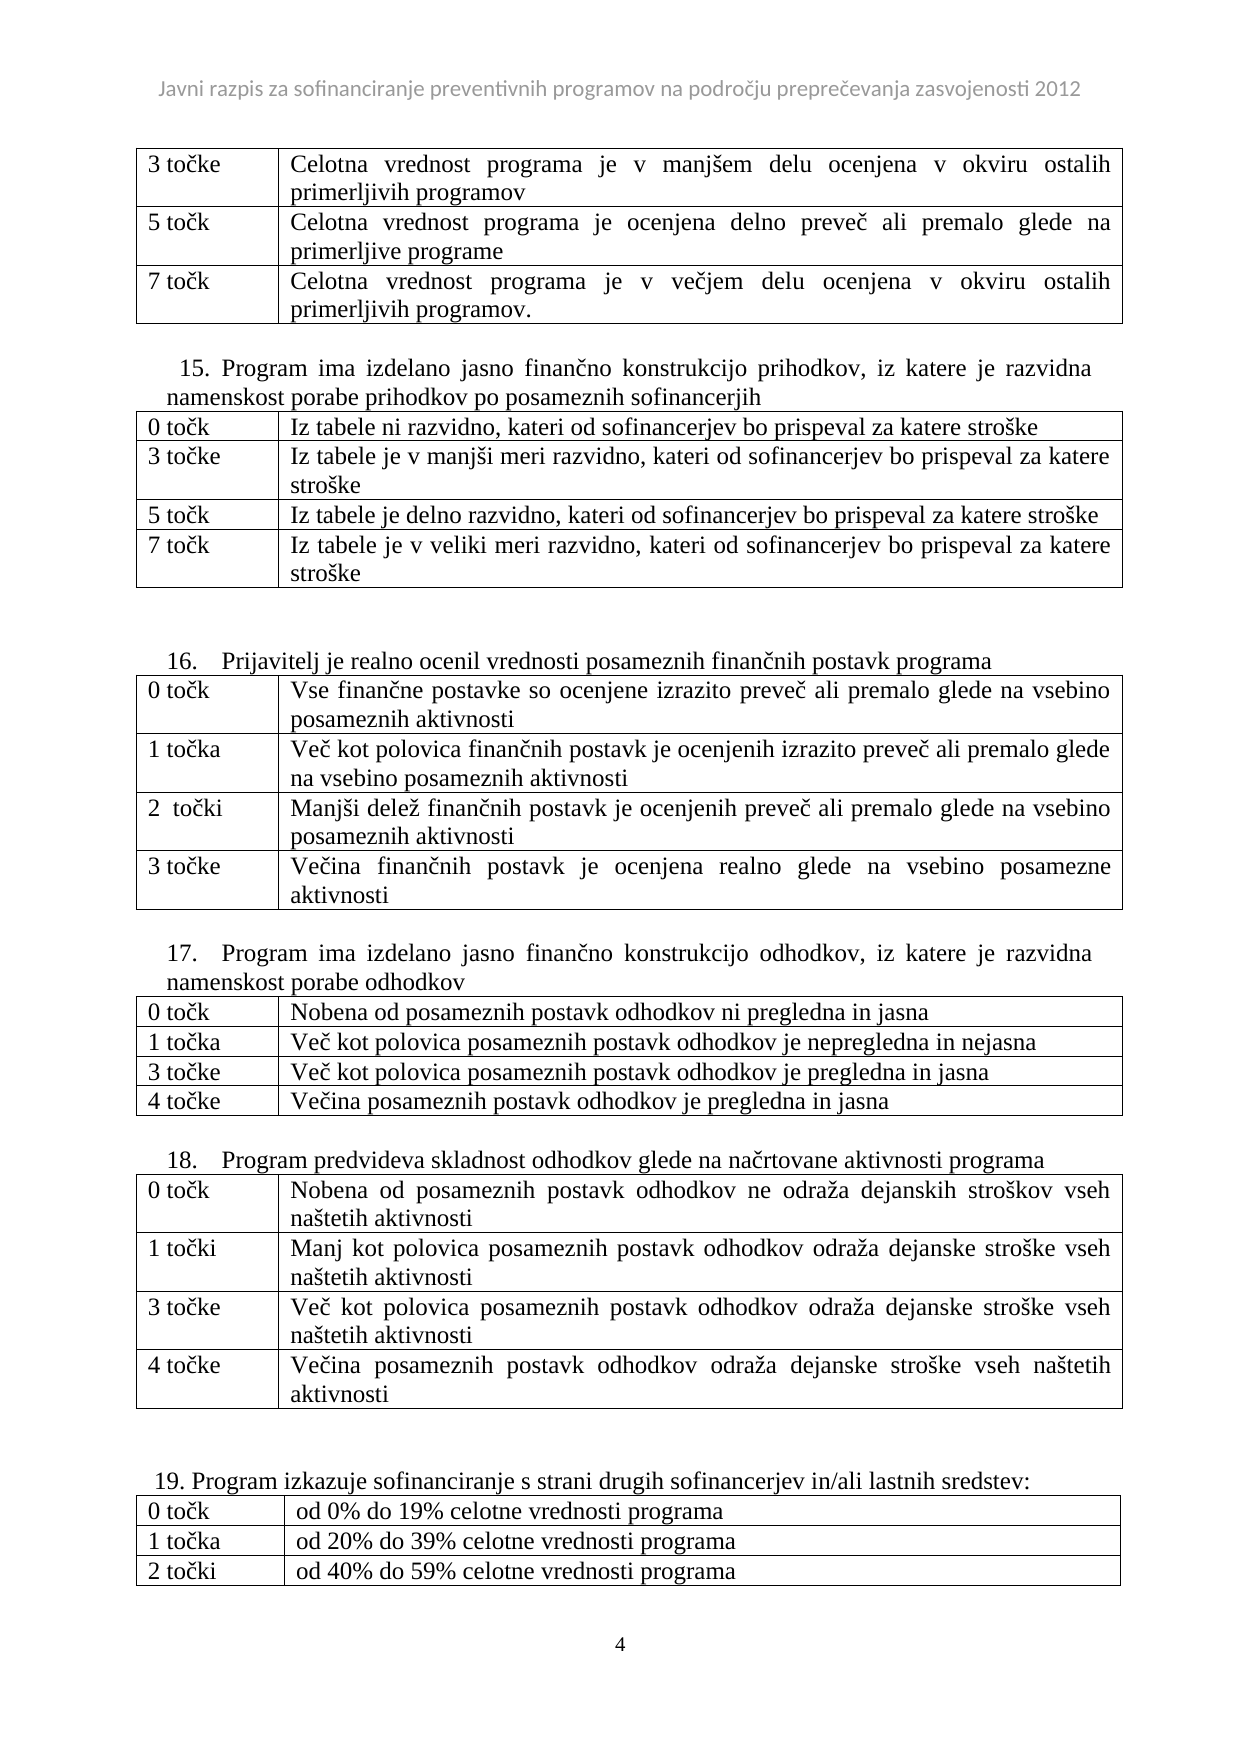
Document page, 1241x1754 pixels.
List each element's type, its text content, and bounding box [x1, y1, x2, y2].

table_cell Manj kot polovica posameznih postavk odhodkov odraža dejanske stroške vseh naštetih aktivnosti [279, 1233, 1122, 1291]
table_cell Več kot polovica posameznih postavk odhodkov je pregledna in jasna [279, 1057, 1122, 1085]
table_cell Celotna vrednost programa je v manjšem delu ocenjena v okviru ostalih primerljivih programov [279, 149, 1122, 206]
table_cell 1 točka [137, 734, 278, 792]
table_cell Iz tabele je v veliki meri razvidno, kateri od sofinancerjev bo prispeval za katere stroške [279, 530, 1122, 587]
table_cell Več kot polovica posameznih postavk odhodkov odraža dejanske stroške vseh naštetih aktivnosti [279, 1292, 1122, 1349]
table_cell Več kot polovica posameznih postavk odhodkov je nepregledna in nejasna [279, 1027, 1122, 1056]
table_header Vse finančne postavke so ocenjene izrazito preveč ali premalo glede na vsebino posameznih aktivnosti [279, 676, 1122, 733]
table_cell Celotna vrednost programa je ocenjena delno preveč ali premalo glede na primerljive programe [279, 207, 1122, 265]
table_header Nobena od posameznih postavk odhodkov ni pregledna in jasna [279, 997, 1122, 1026]
table_cell od 40% do 59% celotne vrednosti programa [285, 1556, 1120, 1584]
table_cell Iz tabele je v manjši meri razvidno, kateri od sofinancerjev bo prispeval za katere stroške [279, 441, 1122, 499]
table_header 0 točk [137, 1175, 278, 1232]
text 16. Prijavitelj je realno ocenil vrednosti posameznih finančnih postavk programa [166, 646, 1093, 674]
table_cell 3 točke [137, 1292, 278, 1349]
table_cell 3 točke [137, 851, 278, 909]
table_cell Večina finančnih postavk je ocenjena realno glede na vsebino posamezne aktivnosti [279, 851, 1122, 909]
table_header od 0% do 19% celotne vrednosti programa [285, 1496, 1120, 1525]
table_header 0 točk [137, 676, 278, 733]
table_cell 4 točke [137, 1086, 278, 1115]
table_cell 2 točki [137, 793, 278, 850]
table_cell 3 točke [137, 1057, 278, 1085]
table_cell 1 točka [137, 1027, 278, 1056]
table_header 0 točk [137, 412, 278, 440]
text 17. Program ima izdelano jasno finančno konstrukcijo odhodkov, iz katere je razvidna namenskost porabe odhodkov [166, 938, 1093, 996]
table_cell Več kot polovica finančnih postavk je ocenjenih izrazito preveč ali premalo glede na vsebino posameznih aktivnosti [279, 734, 1122, 792]
table_cell 3 točke [137, 441, 278, 499]
table_cell 5 točk [137, 207, 278, 265]
table_cell 2 točki [137, 1556, 284, 1584]
text 19. Program izkazuje sofinanciranje s strani drugih sofinancerjev in/ali lastnih sredstev: [148, 1466, 1055, 1495]
table_cell Iz tabele je delno razvidno, kateri od sofinancerjev bo prispeval za katere stroške [279, 500, 1122, 529]
table_cell 7 točk [137, 266, 278, 323]
table_cell Večina posameznih postavk odhodkov je pregledna in jasna [279, 1086, 1122, 1115]
table_cell 5 točk [137, 500, 278, 529]
table_cell Manjši delež finančnih postavk je ocenjenih preveč ali premalo glede na vsebino posameznih aktivnosti [279, 793, 1122, 850]
text 18. Program predvideva skladnost odhodkov glede na načrtovane aktivnosti programa [166, 1145, 1093, 1174]
table_cell od 20% do 39% celotne vrednosti programa [285, 1526, 1120, 1555]
table_header Nobena od posameznih postavk odhodkov ne odraža dejanskih stroškov vseh naštetih aktivnosti [279, 1175, 1122, 1232]
table_header 0 točk [137, 1496, 284, 1525]
table_cell 1 točki [137, 1233, 278, 1291]
table_cell 4 točke [137, 1350, 278, 1408]
table_cell 3 točke [137, 149, 278, 206]
table_header 0 točk [137, 997, 278, 1026]
table_cell Večina posameznih postavk odhodkov odraža dejanske stroške vseh naštetih aktivnosti [279, 1350, 1122, 1408]
text 15. Program ima izdelano jasno finančno konstrukcijo prihodkov, iz katere je razvidna namenskost porabe prihodkov po posameznih sofinancerjih [166, 353, 1093, 411]
table_header Iz tabele ni razvidno, kateri od sofinancerjev bo prispeval za katere stroške [279, 412, 1122, 440]
table_cell 7 točk [137, 530, 278, 587]
table_cell 1 točka [137, 1526, 284, 1555]
table_cell Celotna vrednost programa je v večjem delu ocenjena v okviru ostalih primerljivih programov. [279, 266, 1122, 323]
